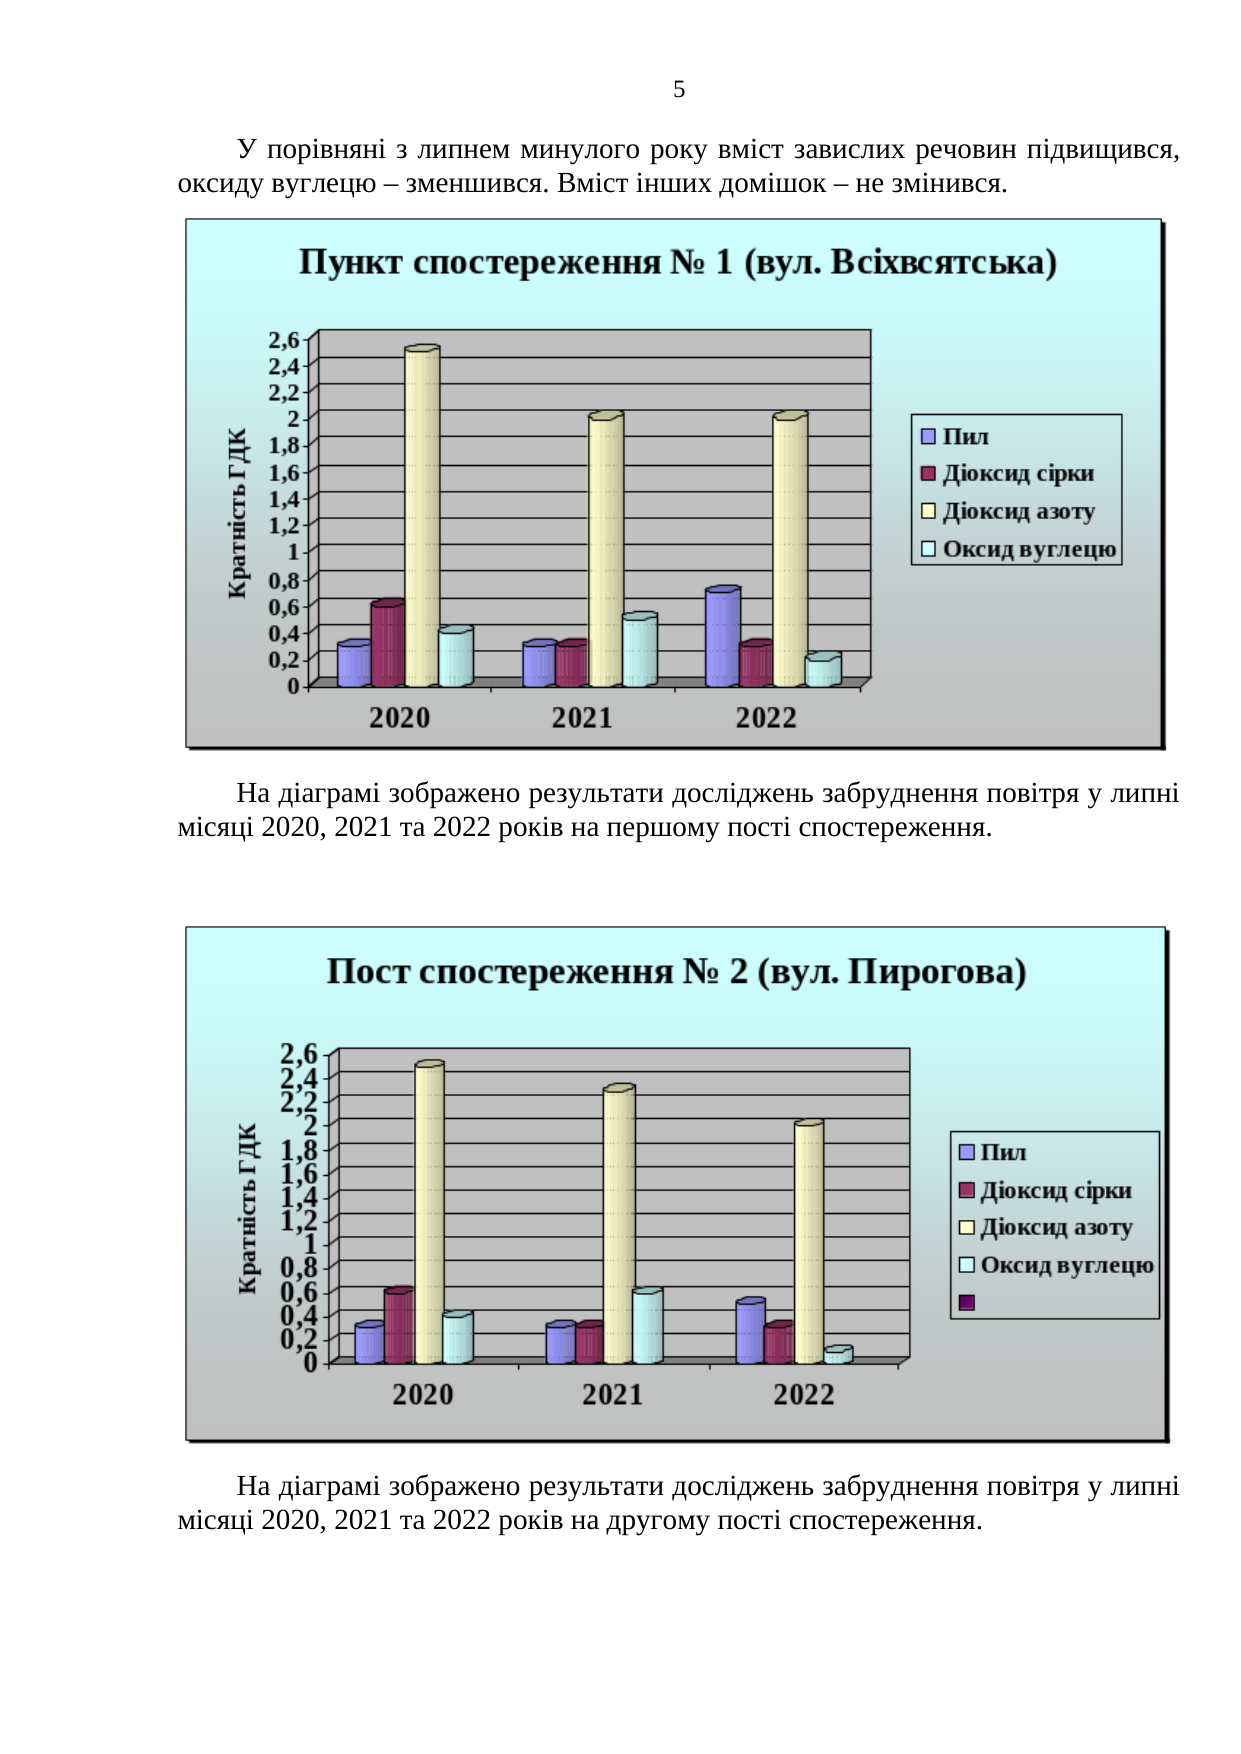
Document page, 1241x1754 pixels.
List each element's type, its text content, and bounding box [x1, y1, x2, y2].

text На діаграмі зображено результати досліджень забруднення повітря у липні місяці 2020, 2021 та 2022 років на першому пості спостереження. [177, 776, 1181, 843]
text У порівняні з липнем минулого року вміст завислих речовин підвищився, оксиду вуглецю – зменшився. Вміст інших домішок – не змінився. [177, 131, 1181, 198]
text На діаграмі зображено результати досліджень забруднення повітря у липні місяці 2020, 2021 та 2022 років на другому пості спостереження. [177, 1468, 1181, 1535]
